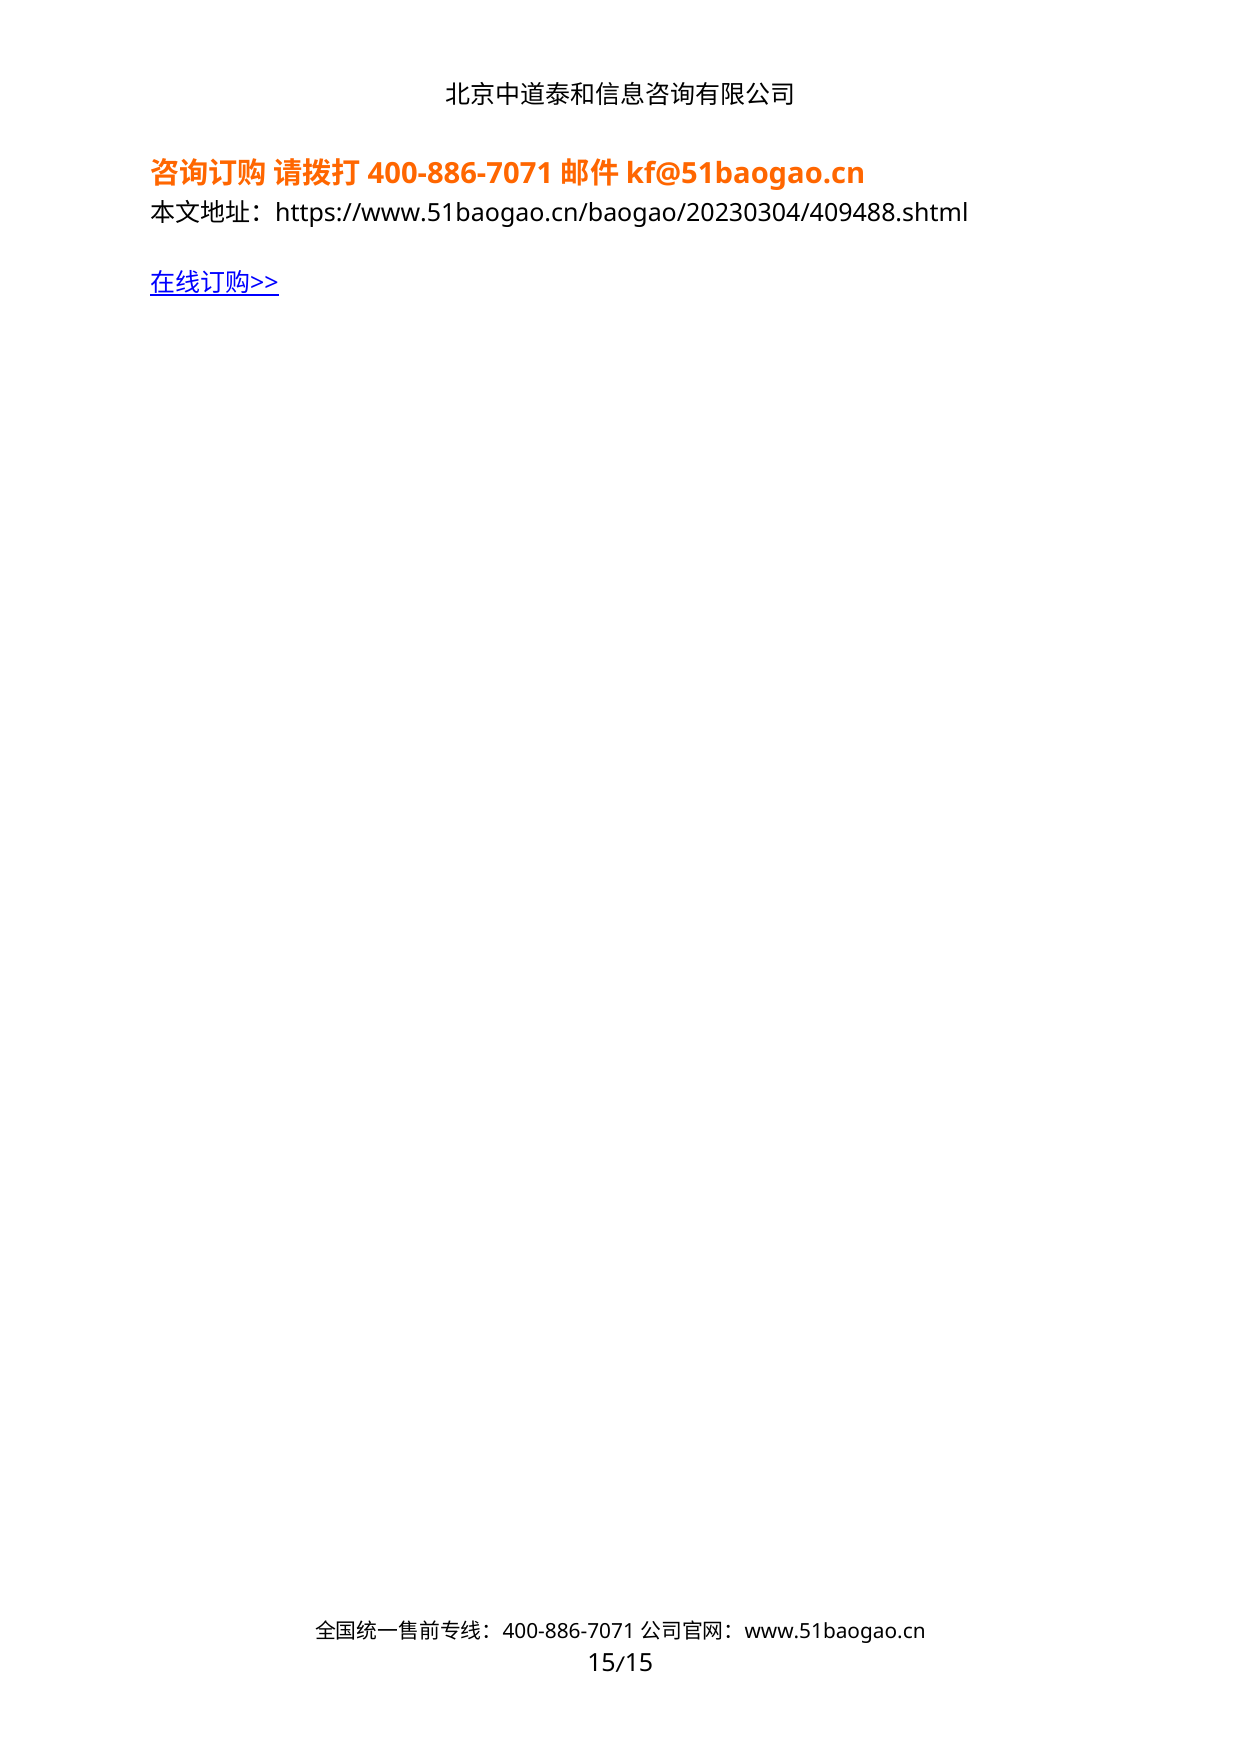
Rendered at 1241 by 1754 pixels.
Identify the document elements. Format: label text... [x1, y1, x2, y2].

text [150, 150, 1090, 229]
text 在线订购>> [150, 229, 1090, 299]
